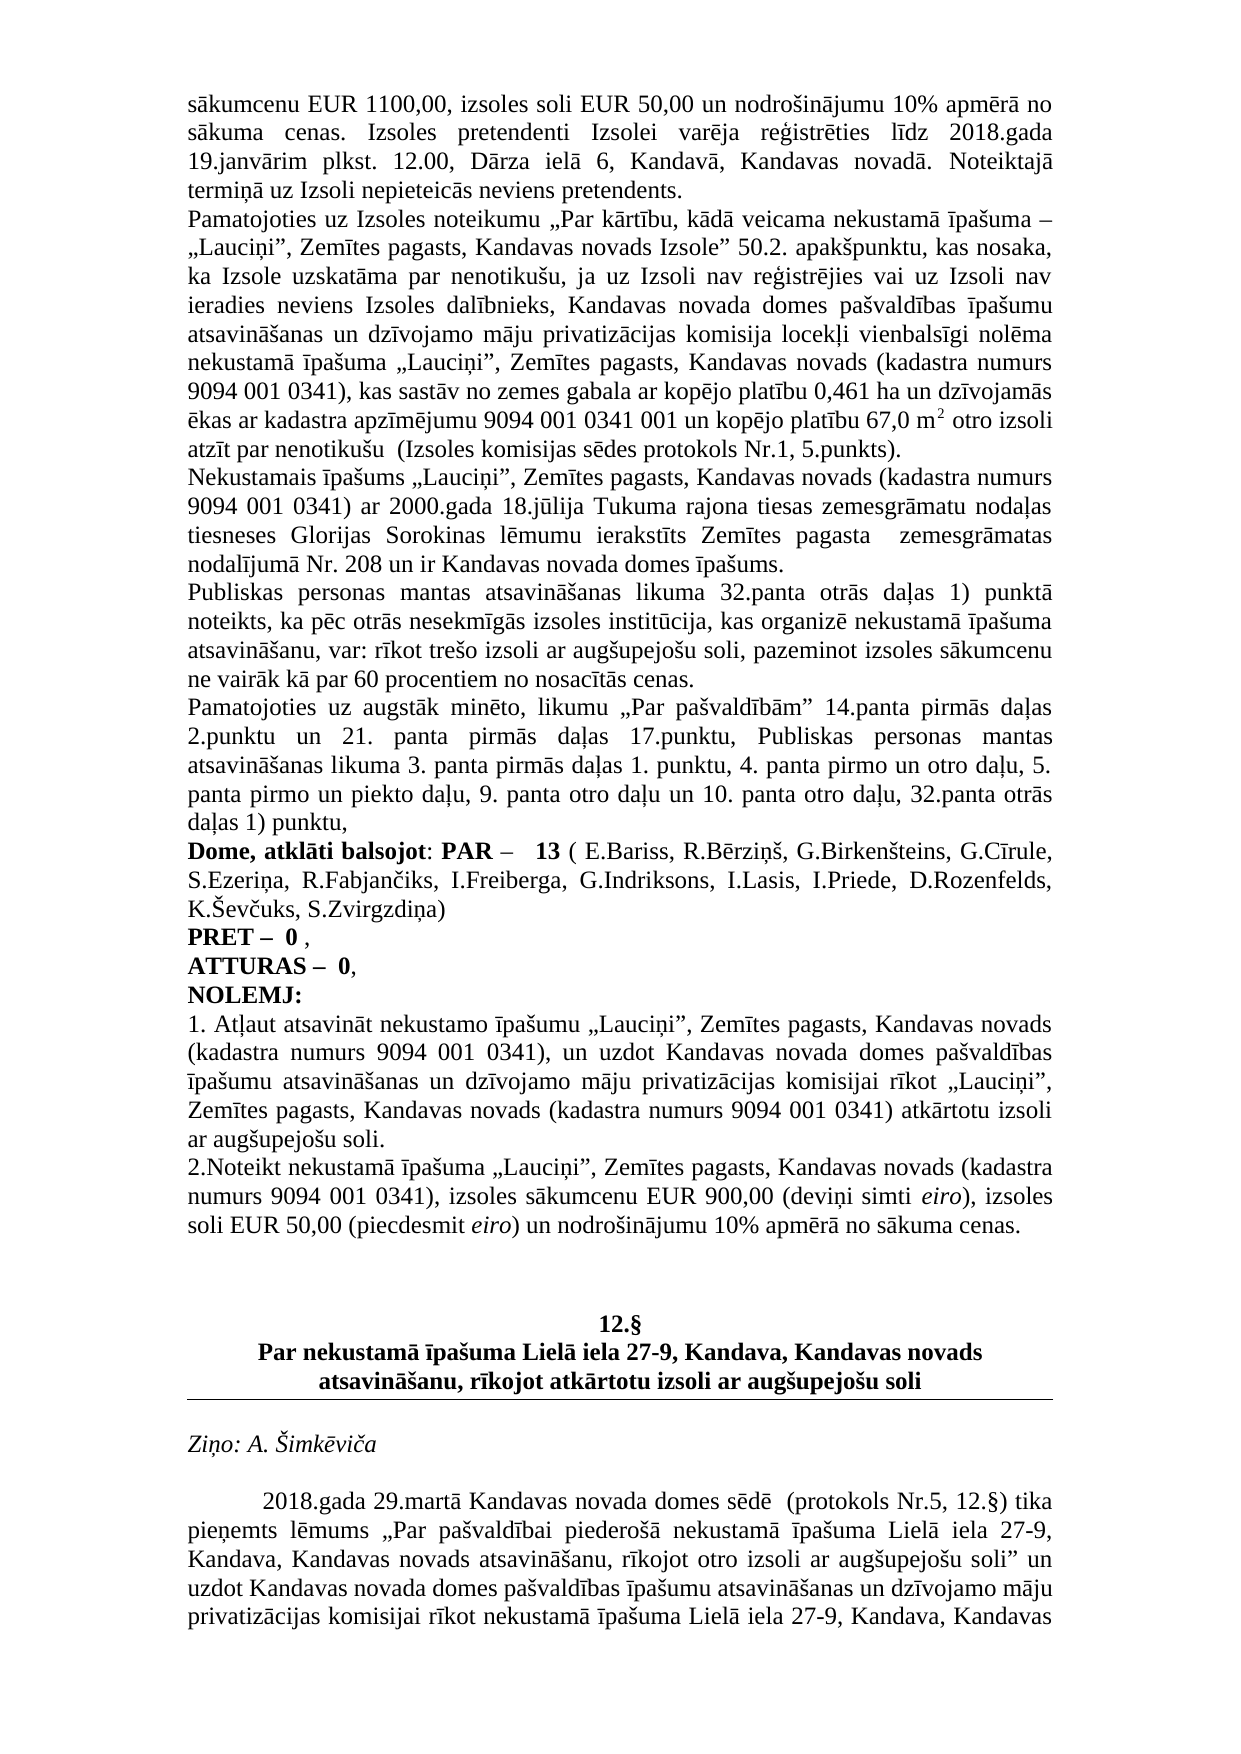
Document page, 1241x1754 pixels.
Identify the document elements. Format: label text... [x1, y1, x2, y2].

text NOLEMJ: [187, 980, 1053, 1009]
text PRET – 0 , [187, 922, 1053, 951]
text ATTURAS – 0, [187, 951, 1053, 980]
text Pamatojoties uz augstāk minēto, likumu „Par pašvaldībām” 14.panta pirmās daļas 2.punktu un 21. panta pirmās daļas 17.punktu, Publiskas personas mantas atsavināšanas likuma 3. panta pirmās daļas 1. punktu, 4. panta pirmo un otro daļu, 5. panta pirmo un piekto daļu, 9. panta otro daļu un 10. panta otro daļu, 32.panta otrās daļas 1) punktu, [187, 692, 1053, 836]
text Ziņo: A. Šimkēviča [187, 1429, 1053, 1458]
text Pamatojoties uz Izsoles noteikumu „Par kārtību, kādā veicama nekustamā īpašuma – „Lauciņi”, Zemītes pagasts, Kandavas novads Izsole” 50.2. apakšpunktu, kas nosaka, ka Izsole uzskatāma par nenotikušu, ja uz Izsoli nav reģistrējies vai uz Izsoli nav ieradies neviens Izsoles dalībnieks, Kandavas novada domes pašvaldības īpašumu atsavināšanas un dzīvojamo māju privatizācijas komisija locekļi vienbalsīgi nolēma nekustamā īpašuma „Lauciņi”, Zemītes pagasts, Kandavas novads (kadastra numurs 9094 001 0341), kas sastāv no zemes gabala ar kopējo platību 0,461 ha un dzīvojamās ēkas ar kadastra apzīmējumu 9094 001 0341 001 un kopējo platību 67,0 m2 otro izsoli atzīt par nenotikušu (Izsoles komisijas sēdes protokols Nr.1, 5.punkts). [187, 204, 1053, 462]
text Publiskas personas mantas atsavināšanas likuma 32.panta otrās daļas 1) punktā noteikts, ka pēc otrās nesekmīgās izsoles institūcija, kas organizē nekustamā īpašuma atsavināšanu, var: rīkot trešo izsoli ar augšupejošu soli, pazeminot izsoles sākumcenu ne vairāk kā par 60 procentiem no nosacītās cenas. [187, 577, 1053, 692]
text 12.§ [187, 1309, 1053, 1337]
text 1. Atļaut atsavināt nekustamo īpašumu „Lauciņi”, Zemītes pagasts, Kandavas novads (kadastra numurs 9094 001 0341), un uzdot Kandavas novada domes pašvaldības īpašumu atsavināšanas un dzīvojamo māju privatizācijas komisijai rīkot „Lauciņi”, Zemītes pagasts, Kandavas novads (kadastra numurs 9094 001 0341) atkārtotu izsoli ar augšupejošu soli. [187, 1009, 1053, 1152]
text 2.Noteikt nekustamā īpašuma „Lauciņi”, Zemītes pagasts, Kandavas novads (kadastra numurs 9094 001 0341), izsoles sākumcenu EUR 900,00 (deviņi simti eiro), izsoles soli EUR 50,00 (piecdesmit eiro) un nodrošinājumu 10% apmērā no sākuma cenas. [187, 1152, 1053, 1239]
text Nekustamais īpašums „Lauciņi”, Zemītes pagasts, Kandavas novads (kadastra numurs 9094 001 0341) ar 2000.gada 18.jūlija Tukuma rajona tiesas zemesgrāmatu nodaļas tiesneses Glorijas Sorokinas lēmumu ierakstīts Zemītes pagasta zemesgrāmatas nodalījumā Nr. 208 un ir Kandavas novada domes īpašums. [187, 462, 1053, 577]
text Par nekustamā īpašuma Lielā iela 27-9, Kandava, Kandavas novads atsavināšanu, rīkojot atkārtotu izsoli ar augšupejošu soli [187, 1337, 1053, 1399]
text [187, 89, 1053, 204]
text Dome, atklāti balsojot: PAR – 13 ( E.Bariss, R.Bērziņš, G.Birkenšteins, G.Cīrule, S.Ezeriņa, R.Fabjančiks, I.Freiberga, G.Indriksons, I.Lasis, I.Priede, D.Rozenfelds, K.Ševčuks, S.Zvirgzdiņa) [187, 836, 1053, 922]
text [187, 1486, 1053, 1630]
